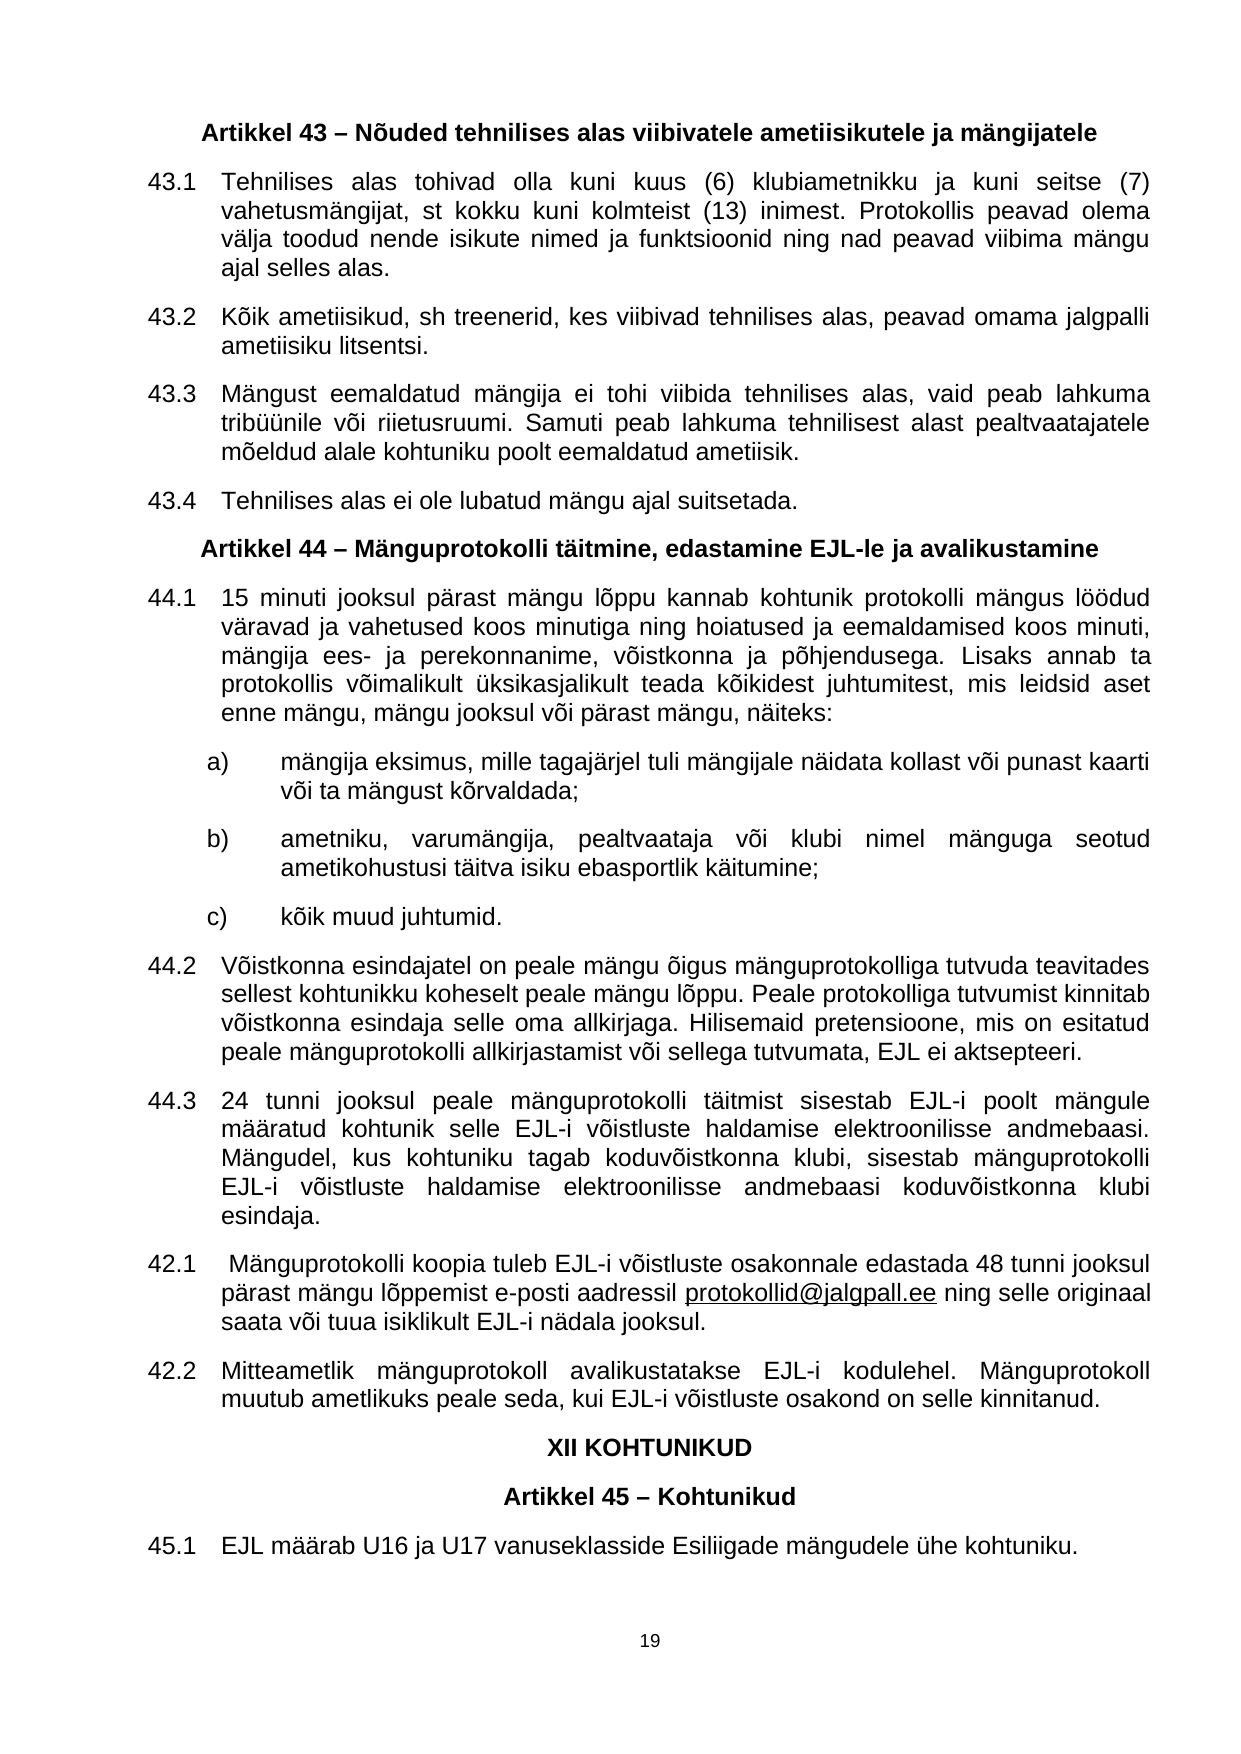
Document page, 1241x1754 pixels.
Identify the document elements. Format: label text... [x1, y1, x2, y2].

list Kõik ametiisikud, sh treenerid, kes viibivad tehnilises alas, peavad omama jalgpalli ametiisiku litsentsi. [148, 302, 1152, 359]
subtitle Artikkel 44 – Mänguprotokolli täitmine, edastamine EJL-le ja avalikustamine [148, 534, 1152, 563]
subtitle Artikkel 43 – Nõuded tehnilises alas viibivatele ametiisikutele ja mängijatele [148, 118, 1152, 147]
subtitle Artikkel 45 – Kohtunikud [148, 1482, 1152, 1511]
list EJL määrab U16 ja U17 vanuseklasside Esiliigade mängudele ühe kohtuniku. [148, 1531, 1152, 1559]
list mängija eksimus, mille tagajärjel tuli mängijale näidata kollast või punast kaarti või ta mängust kõrvaldada; [207, 747, 1152, 804]
list ametniku, varumängija, pealtvaataja või klubi nimel mänguga seotud ametikohustusi täitva isiku ebasportlik käitumine; [207, 824, 1152, 882]
list kõik muud juhtumid. [207, 902, 1152, 931]
subtitle XII KOHTUNIKUD [148, 1433, 1152, 1462]
list Mänguprotokolli koopia tuleb EJL-i võistluste osakonnale edastada 48 tunni jooksul pärast mängu lõppemist e-posti aadressil protokollid@jalgpall.ee ning selle originaal saata või tuua isiklikult EJL-i nädala jooksul. [148, 1249, 1152, 1336]
list 24 tunni jooksul peale mänguprotokolli täitmist sisestab EJL-i poolt mängule määratud kohtunik selle EJL-i võistluste haldamise elektroonilisse andmebaasi. Mängudel, kus kohtuniku tagab koduvõistkonna klubi, sisestab mänguprotokolli EJL-i võistluste haldamise elektroonilisse andmebaasi koduvõistkonna klubi esindaja. [148, 1086, 1152, 1229]
list Mitteametlik mänguprotokoll avalikustatakse EJL-i kodulehel. Mänguprotokoll muutub ametlikuks peale seda, kui EJL-i võistluste osakond on selle kinnitanud. [148, 1356, 1152, 1413]
list Tehnilises alas tohivad olla kuni kuus (6) klubiametnikku ja kuni seitse (7) vahetusmängijat, st kokku kuni kolmteist (13) inimest. Protokollis peavad olema välja toodud nende isikute nimed ja funktsioonid ning nad peavad viibima mängu ajal selles alas. [148, 167, 1152, 282]
list Tehnilises alas ei ole lubatud mängu ajal suitsetada. [148, 486, 1152, 514]
list Võistkonna esindajatel on peale mängu õigus mänguprotokolliga tutvuda teavitades sellest kohtunikku koheselt peale mängu lõppu. Peale protokolliga tutvumist kinnitab võistkonna esindaja selle oma allkirjaga. Hilisemaid pretensioone, mis on esitatud peale mänguprotokolli allkirjastamist või sellega tutvumata, EJL ei aktsepteeri. [148, 951, 1152, 1066]
list Mängust eemaldatud mängija ei tohi viibida tehnilises alas, vaid peab lahkuma tribüünile või riietusruumi. Samuti peab lahkuma tehnilisest alast pealtvaatajatele mõeldud alale kohtuniku poolt eemaldatud ametiisik. [148, 379, 1152, 466]
list 15 minuti jooksul pärast mängu lõppu kannab kohtunik protokolli mängus löödud väravad ja vahetused koos minutiga ning hoiatused ja eemaldamised koos minuti, mängija ees- ja perekonnanime, võistkonna ja põhjendusega. Lisaks annab ta protokollis võimalikult üksikasjalikult teada kõikidest juhtumitest, mis leidsid aset enne mängu, mängu jooksul või pärast mängu, näiteks: [148, 583, 1152, 727]
